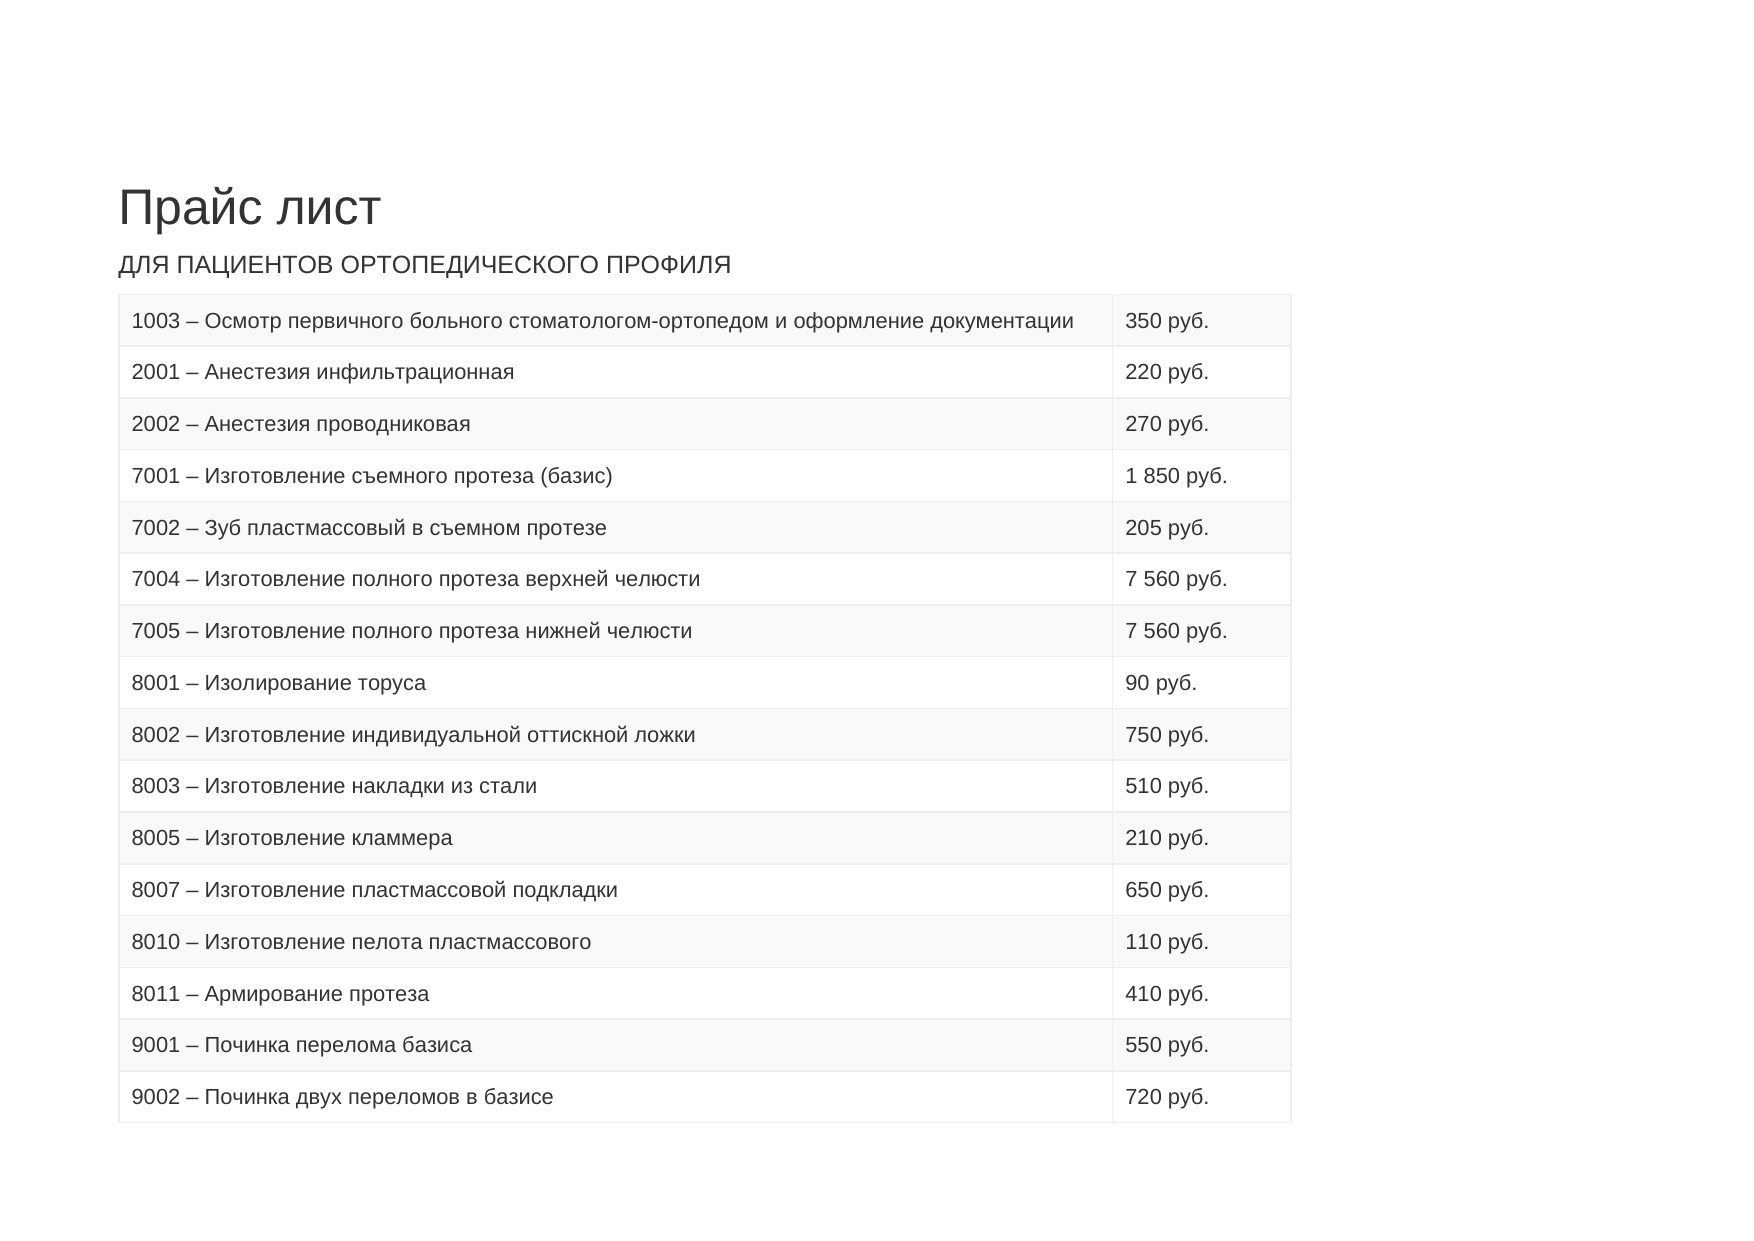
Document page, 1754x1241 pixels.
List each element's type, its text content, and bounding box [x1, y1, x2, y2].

table_cell 7004 – Изготовление полного протеза верхней челюсти [120, 554, 1112, 604]
table_cell 8007 – Изготовление пластмассовой подкладки [120, 865, 1112, 915]
table_cell 9002 – Починка двух переломов в базисе [120, 1072, 1112, 1122]
table_cell 2001 – Анестезия инфильтрационная [120, 347, 1112, 397]
table_cell 650 руб. [1113, 865, 1290, 915]
table_cell 7002 – Зуб пластмассовый в съемном протезе [120, 502, 1112, 552]
table_cell 720 руб. [1113, 1072, 1290, 1122]
table_cell 2002 – Анестезия проводниковая [120, 399, 1112, 449]
text ДЛЯ ПАЦИЕНТОВ ОРТОПЕДИЧЕСКОГО ПРОФИЛЯ [118, 250, 1636, 278]
table_cell 7005 – Изготовление полного протеза нижней челюсти [120, 606, 1112, 656]
table_cell 90 руб. [1113, 657, 1290, 708]
table_cell 7001 – Изготовление съемного протеза (базис) [120, 450, 1112, 501]
table_cell 110 руб. [1113, 916, 1290, 966]
table_cell 1 850 руб. [1113, 450, 1290, 501]
text Прайс лист [118, 177, 1636, 235]
table_cell 8003 – Изготовление накладки из стали [120, 761, 1112, 811]
table_cell 210 руб. [1113, 813, 1290, 863]
table_cell 510 руб. [1113, 761, 1290, 811]
table_cell 7 560 руб. [1113, 606, 1290, 656]
table_cell 8011 – Армирование протеза [120, 968, 1112, 1018]
table_header 350 руб. [1113, 295, 1290, 345]
table_cell 8005 – Изготовление кламмера [120, 813, 1112, 863]
table_cell 9001 – Починка перелома базиса [120, 1020, 1112, 1070]
table_cell 220 руб. [1113, 347, 1290, 397]
table_cell 270 руб. [1113, 399, 1290, 449]
table_cell 7 560 руб. [1113, 554, 1290, 604]
table_cell 550 руб. [1113, 1020, 1290, 1070]
table_cell 750 руб. [1113, 709, 1290, 759]
table_cell 205 руб. [1113, 502, 1290, 552]
table_cell 8001 – Изолирование торуса [120, 657, 1112, 708]
table_header 1003 – Осмотр первичного больного стоматологом-ортопедом и оформление документации [120, 295, 1112, 345]
table_cell 410 руб. [1113, 968, 1290, 1018]
table_cell 8002 – Изготовление индивидуальной оттискной ложки [120, 709, 1112, 759]
table_cell 8010 – Изготовление пелота пластмассового [120, 916, 1112, 966]
